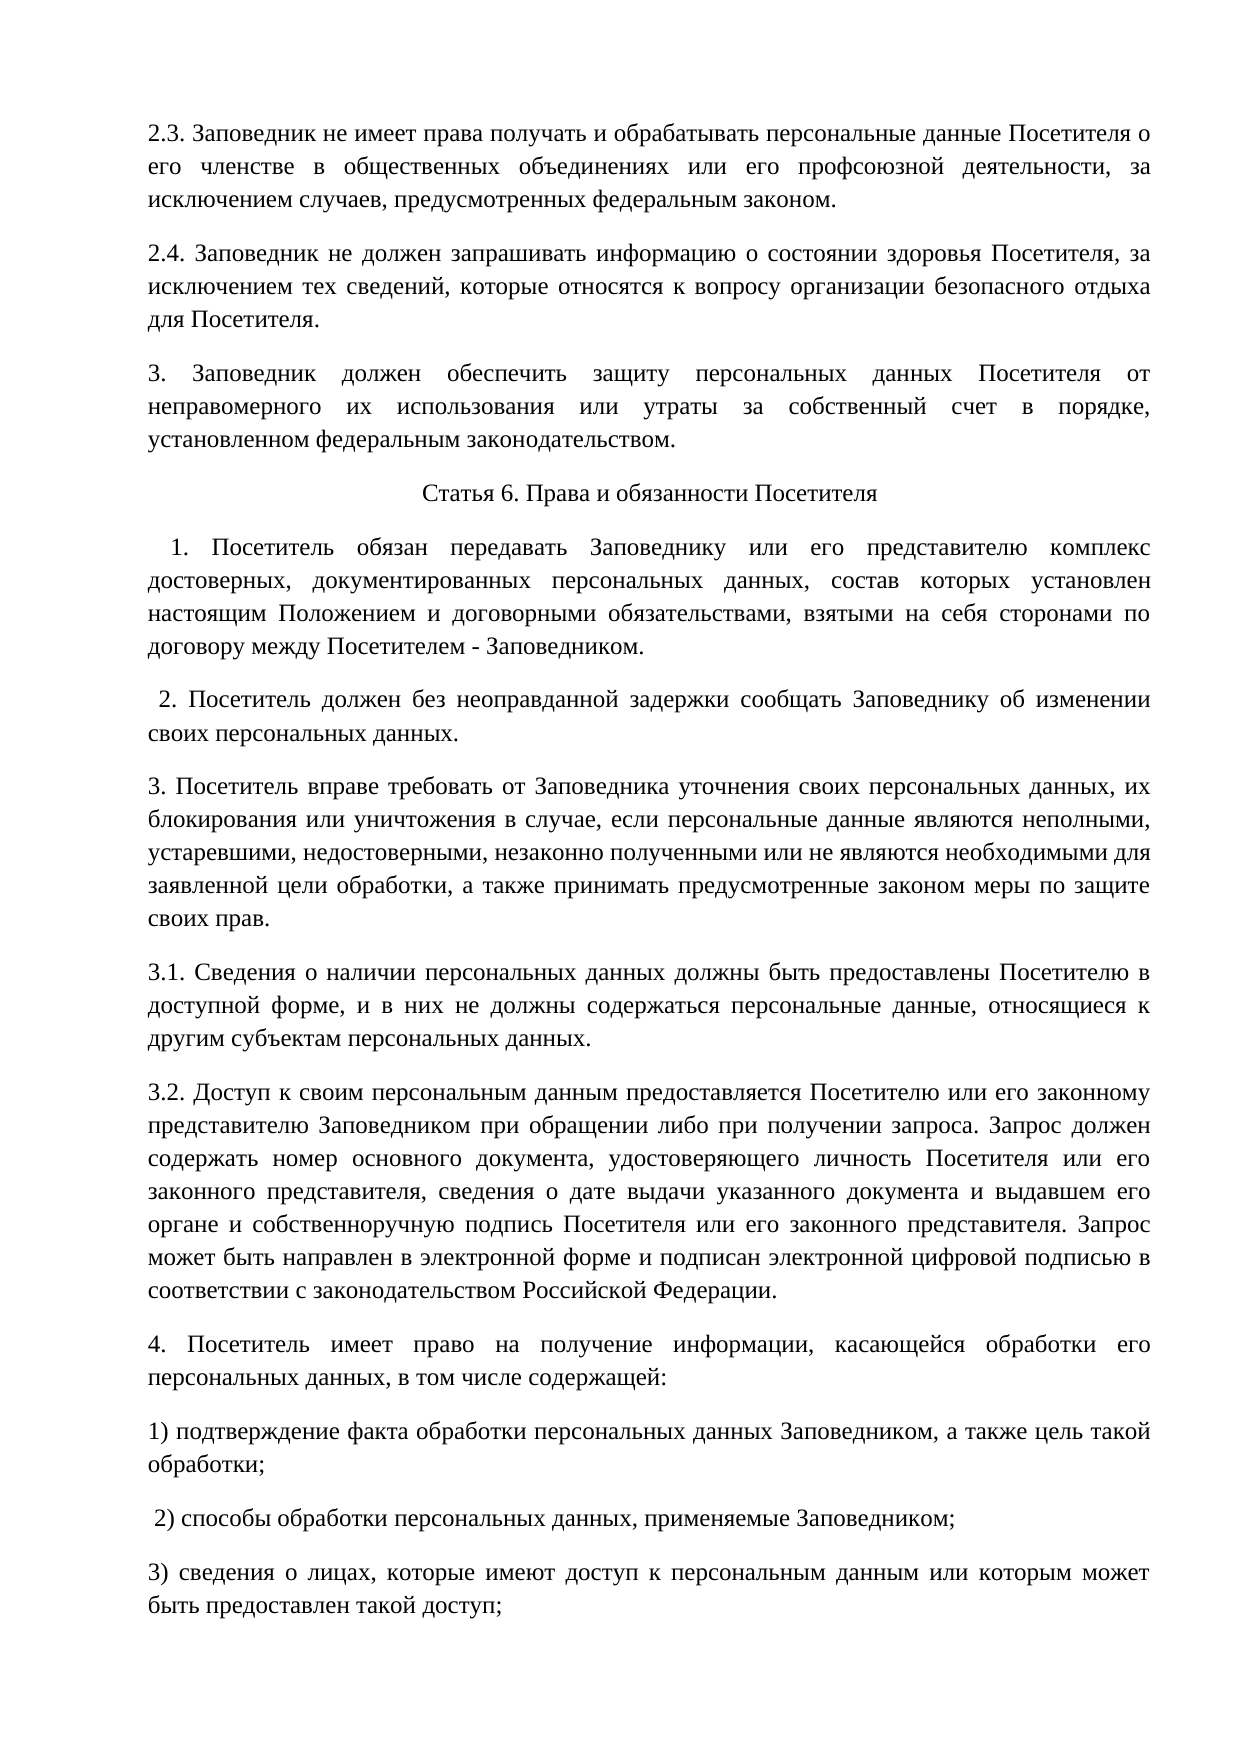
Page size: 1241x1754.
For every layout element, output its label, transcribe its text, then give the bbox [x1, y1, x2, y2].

text 3. Посетитель вправе требовать от Заповедника уточнения своих персональных данных, их блокирования или уничтожения в случае, если персональные данные являются неполными, устаревшими, недостоверными, незаконно полученными или не являются необходимыми для заявленной цели обработки, а также принимать предусмотренные законом меры по защите своих прав. [148, 771, 1152, 932]
text 2.4. Заповедник не должен запрашивать информацию о состоянии здоровья Посетителя, за исключением тех сведений, которые относятся к вопросу организации безопасного отдыха для Посетителя. [148, 238, 1152, 333]
text 3. Заповедник должен обеспечить защиту персональных данных Посетителя от неправомерного их использования или утраты за собственный счет в порядке, установленном федеральным законодательством. [148, 358, 1152, 453]
text 3) сведения о лицах, которые имеют доступ к персональным данным или которым может быть предоставлен такой доступ; [148, 1557, 1152, 1619]
text 1. Посетитель обязан передавать Заповеднику или его представителю комплекс достоверных, документированных персональных данных, состав которых установлен настоящим Положением и договорными обязательствами, взятыми на себя сторонами по договору между Посетителем - Заповедником. [148, 532, 1152, 659]
text 3.2. Доступ к своим персональным данным предоставляется Посетителю или его законному представителю Заповедником при обращении либо при получении запроса. Запрос должен содержать номер основного документа, удостоверяющего личность Посетителя или его законного представителя, сведения о дате выдачи указанного документа и выдавшем его органе и собственноручную подпись Посетителя или его законного представителя. Запрос может быть направлен в электронной форме и подписан электронной цифровой подписью в соответствии с законодательством Российской Федерации. [148, 1077, 1152, 1304]
text 2) способы обработки персональных данных, применяемые Заповедником; [148, 1503, 1152, 1532]
text 4. Посетитель имеет право на получение информации, касающейся обработки его персональных данных, в том числе содержащей: [148, 1329, 1152, 1391]
text 1) подтверждение факта обработки персональных данных Заповедником, а также цель такой обработки; [148, 1416, 1152, 1478]
text Статья 6. Права и обязанности Посетителя [148, 478, 1152, 507]
text 3.1. Сведения о наличии персональных данных должны быть предоставлены Посетителю в доступной форме, и в них не должны содержаться персональные данные, относящиеся к другим субъектам персональных данных. [148, 957, 1152, 1052]
text 2.3. Заповедник не имеет права получать и обрабатывать персональные данные Посетителя о его членстве в общественных объединениях или его профсоюзной деятельности, за исключением случаев, предусмотренных федеральным законом. [148, 118, 1152, 213]
text 2. Посетитель должен без неоправданной задержки сообщать Заповеднику об изменении своих персональных данных. [148, 684, 1152, 746]
